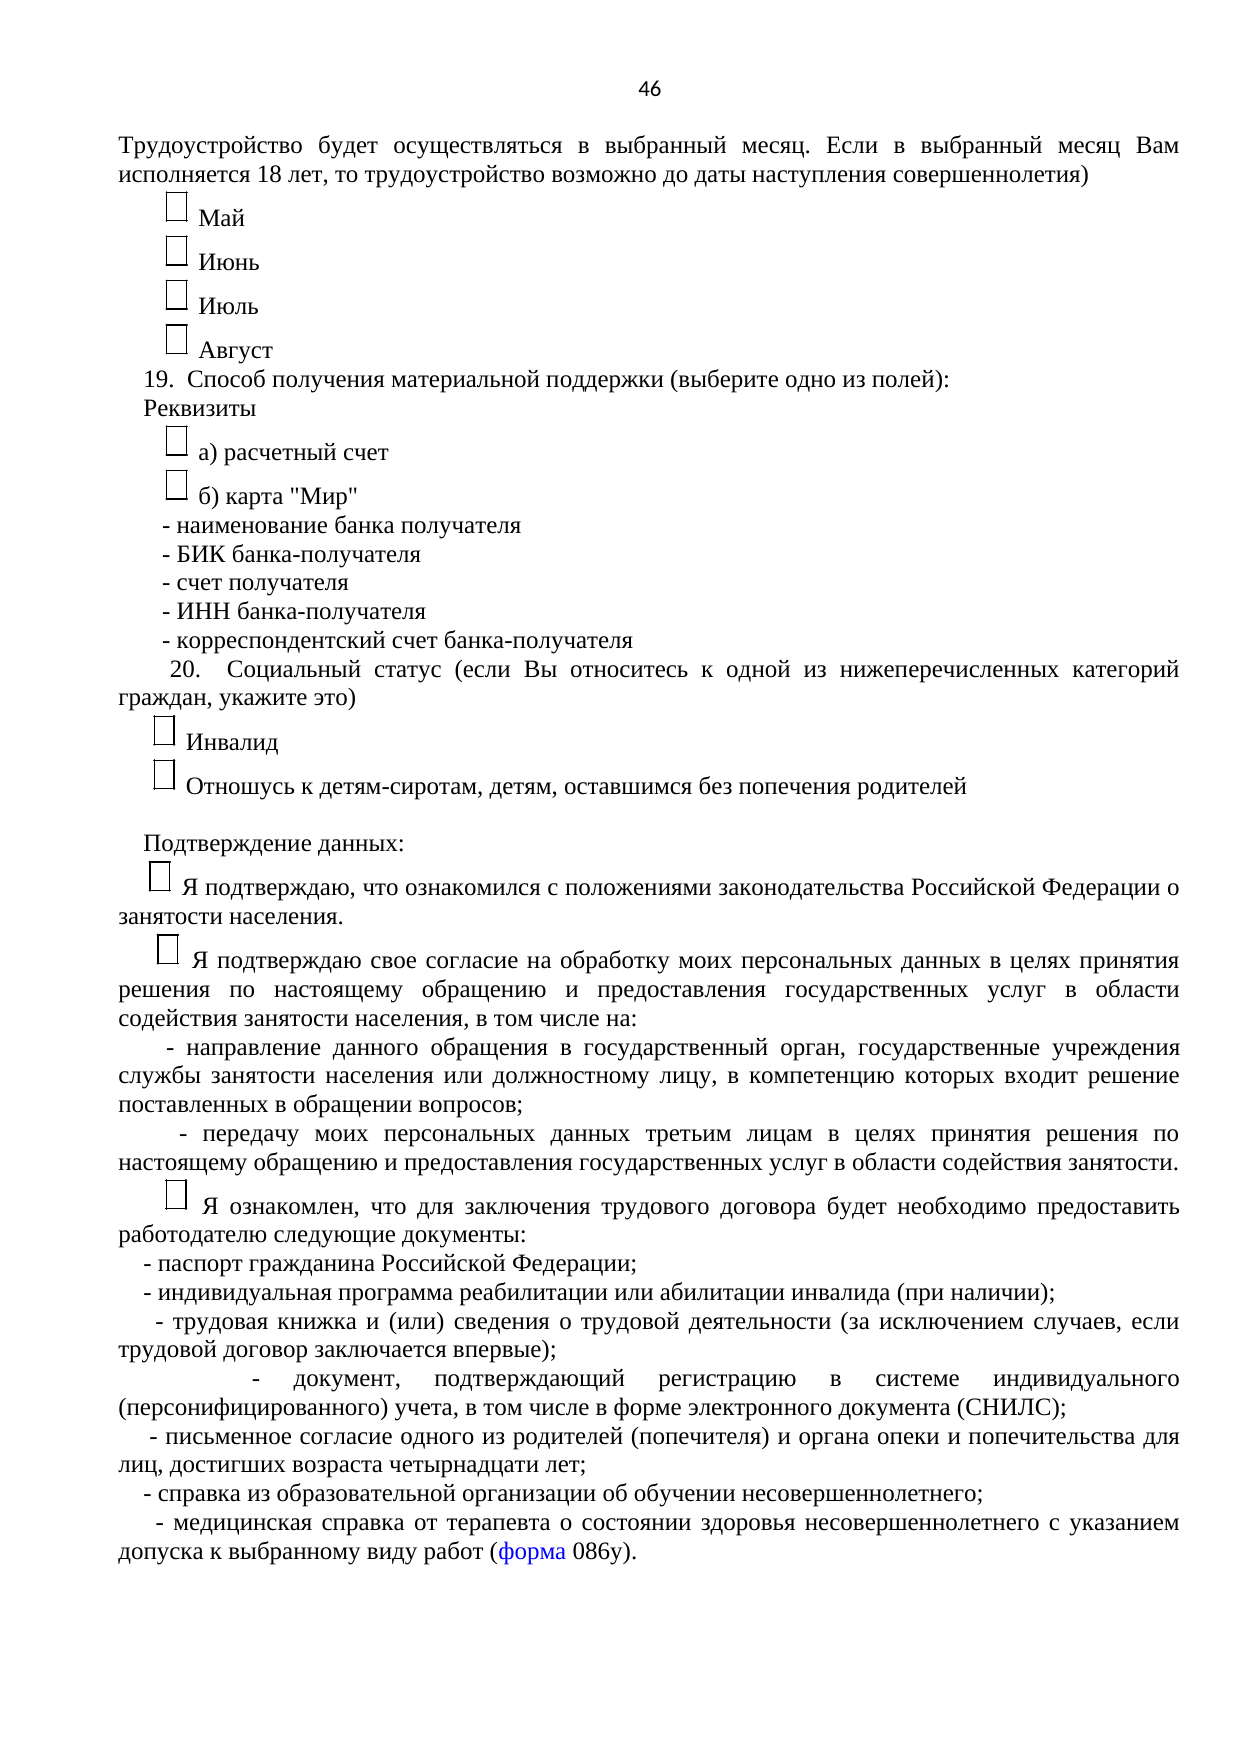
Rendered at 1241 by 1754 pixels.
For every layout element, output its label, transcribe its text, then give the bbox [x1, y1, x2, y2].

text - счет получателя [118, 567, 1181, 596]
text Май [118, 187, 1181, 232]
text 19. Способ получения материальной поддержки (выберите одно из полей): [118, 364, 1181, 393]
text а) расчетный счет [118, 422, 1181, 466]
text - медицинская справка от терапевта о состоянии здоровья несовершеннолетнего с указанием допуска к выбранному виду работ (форма 086у). [118, 1507, 1181, 1564]
text Подтверждение данных: [118, 828, 1181, 857]
text - индивидуальная программа реабилитации или абилитации инвалида (при наличии); [118, 1277, 1181, 1306]
text - документ, подтверждающий регистрацию в системе индивидуального (персонифицированного) учета, в том числе в форме электронного документа (СНИЛС); [118, 1363, 1181, 1421]
text Июль [118, 276, 1181, 320]
text - направление данного обращения в государственный орган, государственные учреждения службы занятости населения или должностному лицу, в компетенцию которых входит решение поставленных в обращении вопросов; [118, 1032, 1181, 1118]
text Я подтверждаю свое согласие на обработку моих персональных данных в целях принятия решения по настоящему обращению и предоставления государственных услуг в области содействия занятости населения, в том числе на: [118, 930, 1181, 1032]
text Я ознакомлен, что для заключения трудового договора будет необходимо предоставить работодателю следующие документы: [118, 1175, 1181, 1248]
text - справка из образовательной организации об обучении несовершеннолетнего; [118, 1478, 1181, 1507]
text 20. Социальный статус (если Вы относитесь к одной из нижеперечисленных категорий граждан, укажите это) [118, 654, 1181, 711]
text Я подтверждаю, что ознакомился с положениями законодательства Российской Федерации о занятости населения. [118, 857, 1181, 930]
text - паспорт гражданина Российской Федерации; [118, 1248, 1181, 1277]
text - БИК банка-получателя [118, 539, 1181, 567]
text Отношусь к детям-сиротам, детям, оставшимся без попечения родителей [118, 755, 1181, 799]
text - передачу моих персональных данных третьим лицам в целях принятия решения по настоящему обращению и предоставления государственных услуг в области содействия занятости. [118, 1118, 1181, 1175]
text б) карта "Мир" [118, 466, 1181, 510]
text Июнь [118, 232, 1181, 276]
text Инвалид [118, 711, 1181, 755]
text - трудовая книжка и (или) сведения о трудовой деятельности (за исключением случаев, если трудовой договор заключается впервые); [118, 1306, 1181, 1363]
text Август [118, 320, 1181, 364]
text - корреспондентский счет банка-получателя [118, 625, 1181, 654]
text - наименование банка получателя [118, 510, 1181, 539]
text Реквизиты [118, 393, 1181, 422]
text - письменное согласие одного из родителей (попечителя) и органа опеки и попечительства для лиц, достигших возраста четырнадцати лет; [118, 1421, 1181, 1478]
text - ИНН банка-получателя [118, 596, 1181, 625]
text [118, 130, 1181, 187]
